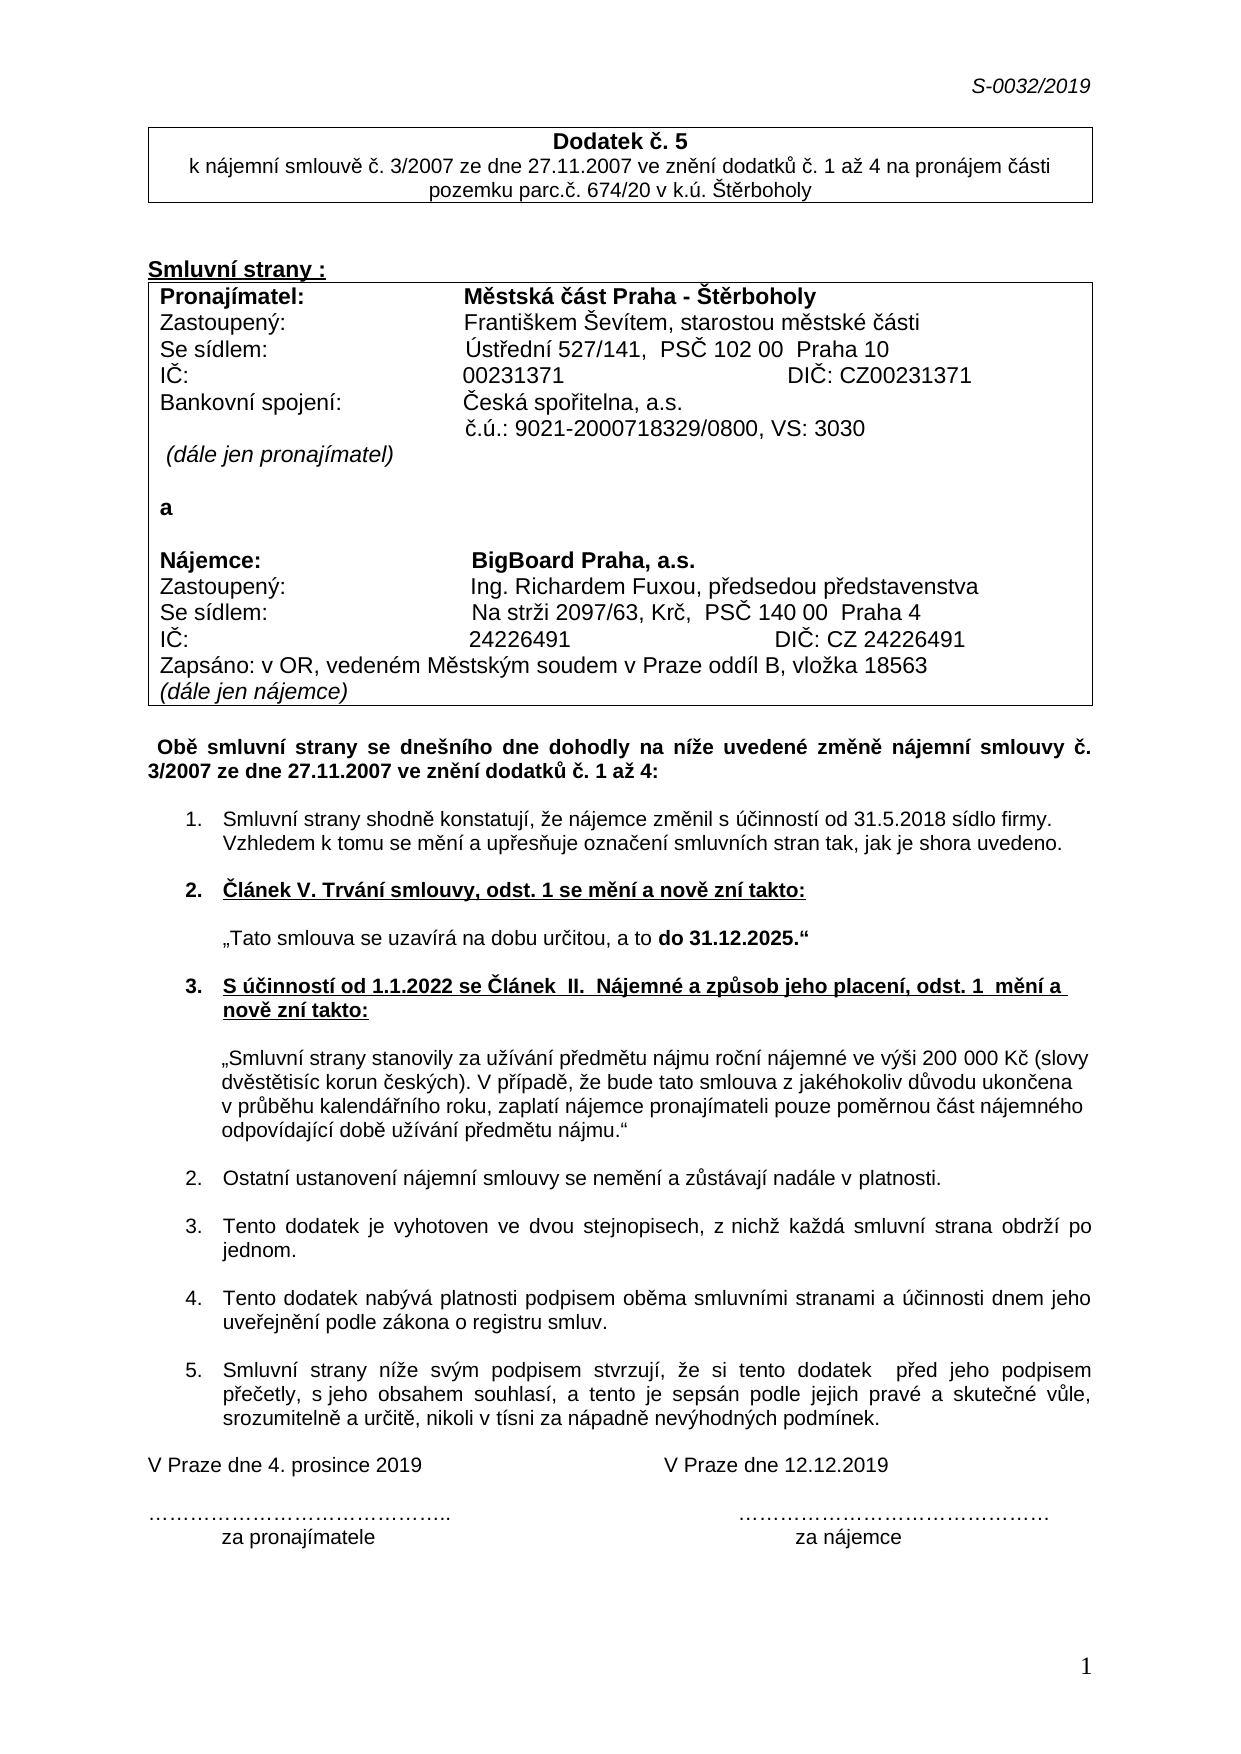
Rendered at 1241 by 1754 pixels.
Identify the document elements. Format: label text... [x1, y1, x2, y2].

list Smluvní strany shodně konstatují, že nájemce změnil s účinností od 31.5.2018 sídlo firmy. Vzhledem k tomu se mění a upřesňuje označení smluvních stran tak, jak je shora uvedeno. [185, 806, 1092, 854]
text Obě smluvní strany se dnešního dne dohodly na níže uvedené změně nájemní smlouvy č. 3/2007 ze dne 27.11.2007 ve znění dodatků č. 1 až 4: [148, 734, 1092, 782]
text za pronajímatele za nájemce [148, 1525, 1092, 1549]
text Smluvní strany : [148, 256, 1092, 282]
list S účinností od 1.1.2022 se Článek II. Nájemné a způsob jeho placení, odst. 1 mění a nově zní takto: [185, 974, 1092, 1022]
text „Smluvní strany stanovily za užívání předmětu nájmu roční nájemné ve výši 200 000 Kč (slovy dvěstětisíc korun českých). V případě, že bude tato smlouva z jakéhokoliv důvodu ukončena v průběhu kalendářního roku, zaplatí nájemce pronajímateli pouze poměrnou část nájemného odpovídající době užívání předmětu nájmu.“ [221, 1046, 1092, 1142]
list Ostatní ustanovení nájemní smlouvy se nemění a zůstávají nadále v platnosti. [185, 1166, 1092, 1190]
list Tento dodatek nabývá platnosti podpisem oběma smluvními stranami a účinnosti dnem jeho uveřejnění podle zákona o registru smluv. [185, 1286, 1092, 1333]
text „Tato smlouva se uzavírá na dobu určitou, a to do 31.12.2025.“ [223, 926, 1092, 950]
list Smluvní strany níže svým podpisem stvrzují, že si tento dodatek před jeho podpisem přečetly, s jeho obsahem souhlasí, a tento je sepsán podle jejich pravé a skutečné vůle, srozumitelně a určitě, nikoli v tísni za nápadně nevýhodných podmínek. [185, 1357, 1092, 1429]
text …………………………………….. ……………………………………… [148, 1501, 1092, 1525]
table_header Pronajímatel: Městská část Praha - Štěrboholy Zastoupený: Františkem Ševítem, starostou městské části Se sídlem: Ústřední 527/141, PSČ 102 00 Praha 10 IČ: 00231371 DIČ: CZ00231371 Bankovní spojení: Česká spořitelna, a.s. č.ú.: 9021-2000718329/0800, VS: 3030 (dále jen pronajímatel) a Nájemce: BigBoard Praha, a.s. Zastoupený: Ing. Richardem Fuxou, předsedou představenstva Se sídlem: Na strži 2097/63, Krč, PSČ 140 00 Praha 4 IČ: 24226491 DIČ: CZ 24226491 Zapsáno: v OR, vedeném Městským soudem v Praze oddíl B, vložka 18563 (dále jen nájemce) [149, 283, 1092, 705]
list Tento dodatek je vyhotoven ve dvou stejnopisech, z nichž každá smluvní strana obdrží po jednom. [185, 1214, 1092, 1262]
table_header Dodatek č. 5 k nájemní smlouvě č. 3/2007 ze dne 27.11.2007 ve znění dodatků č. 1 až 4 na pronájem části pozemku parc.č. 674/20 v k.ú. Štěrboholy [149, 128, 1092, 202]
list Článek V. Trvání smlouvy, odst. 1 se mění a nově zní takto: [185, 878, 1092, 902]
text V Praze dne 4. prosince 2019 V Praze dne 12.12.2019 [148, 1453, 1092, 1477]
